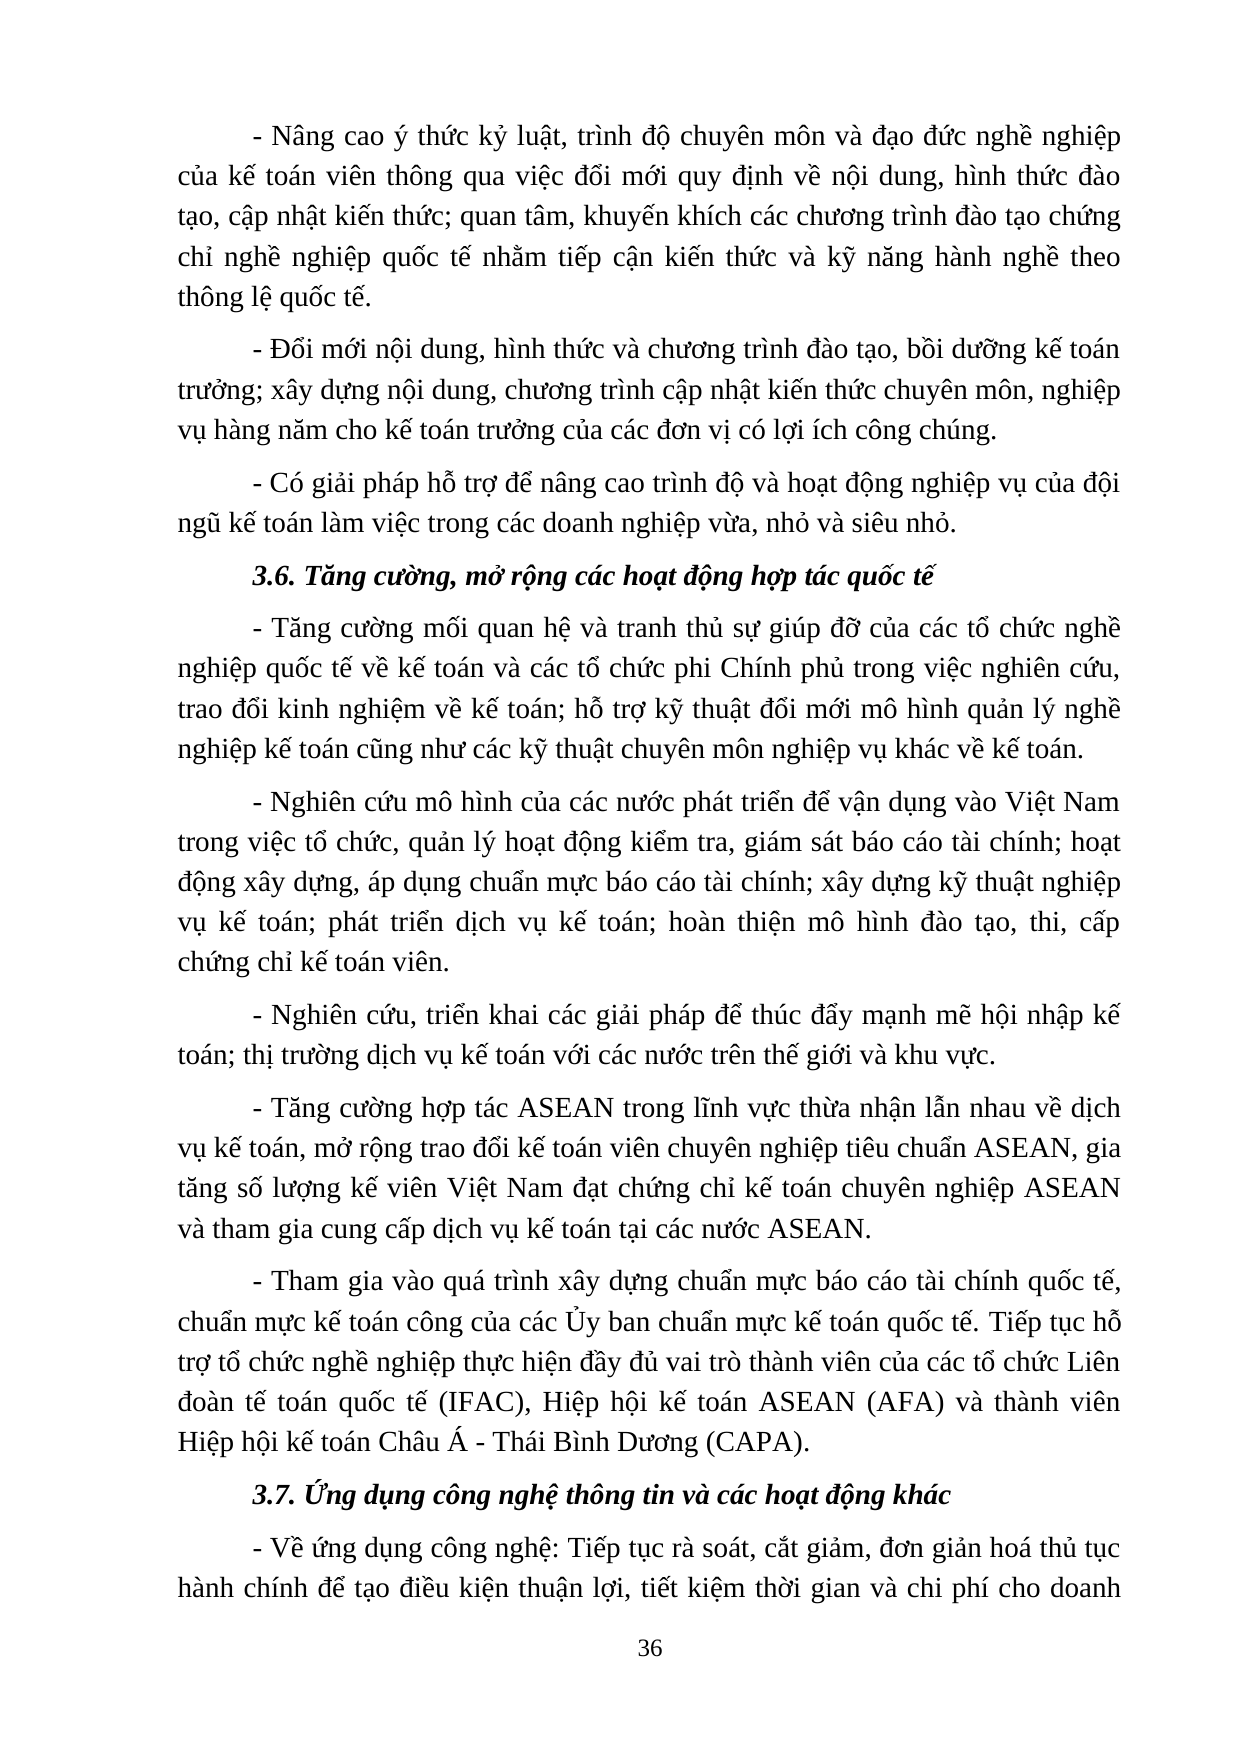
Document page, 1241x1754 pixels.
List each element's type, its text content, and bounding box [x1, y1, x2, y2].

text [177, 1530, 1122, 1603]
text - Đổi mới nội dung, hình thức và chương trình đào tạo, bồi dưỡng kế toán trưởng; xây dựng nội dung, chương trình cập nhật kiến thức chuyên môn, nghiệp vụ hàng năm cho kế toán trưởng của các đơn vị có lợi ích công chúng. [177, 332, 1122, 446]
text - Tham gia vào quá trình xây dựng chuẩn mực báo cáo tài chính quốc tế, chuẩn mực kế toán công của các Ủy ban chuẩn mực kế toán quốc tế. Tiếp tục hỗ trợ tổ chức nghề nghiệp thực hiện đầy đủ vai trò thành viên của các tổ chức Liên đoàn tế toán quốc tế (IFAC), Hiệp hội kế toán ASEAN (AFA) và thành viên Hiệp hội kế toán Châu Á - Thái Bình Dương (CAPA). [177, 1263, 1122, 1458]
text - Có giải pháp hỗ trợ để nâng cao trình độ và hoạt động nghiệp vụ của đội ngũ kế toán làm việc trong các doanh nghiệp vừa, nhỏ và siêu nhỏ. [177, 465, 1122, 538]
text - Tăng cường hợp tác ASEAN trong lĩnh vực thừa nhận lẫn nhau về dịch vụ kế toán, mở rộng trao đổi kế toán viên chuyên nghiệp tiêu chuẩn ASEAN, gia tăng số lượng kế viên Việt Nam đạt chứng chỉ kế toán chuyên nghiệp ASEAN và tham gia cung cấp dịch vụ kế toán tại các nước ASEAN. [177, 1090, 1122, 1244]
text 3.6. Tăng cường, mở rộng các hoạt động hợp tác quốc tế [177, 558, 1122, 591]
text 3.7. Ứng dụng công nghệ thông tin và các hoạt động khác [177, 1477, 1122, 1511]
text - Nâng cao ý thức kỷ luật, trình độ chuyên môn và đạo đức nghề nghiệp của kế toán viên thông qua việc đổi mới quy định về nội dung, hình thức đào tạo, cập nhật kiến thức; quan tâm, khuyến khích các chương trình đào tạo chứng chỉ nghề nghiệp quốc tế nhằm tiếp cận kiến thức và kỹ năng hành nghề theo thông lệ quốc tế. [177, 118, 1122, 312]
text - Tăng cường mối quan hệ và tranh thủ sự giúp đỡ của các tổ chức nghề nghiệp quốc tế về kế toán và các tổ chức phi Chính phủ trong việc nghiên cứu, trao đổi kinh nghiệm về kế toán; hỗ trợ kỹ thuật đổi mới mô hình quản lý nghề nghiệp kế toán cũng như các kỹ thuật chuyên môn nghiệp vụ khác về kế toán. [177, 610, 1122, 764]
text - Nghiên cứu mô hình của các nước phát triển để vận dụng vào Việt Nam trong việc tổ chức, quản lý hoạt động kiểm tra, giám sát báo cáo tài chính; hoạt động xây dựng, áp dụng chuẩn mực báo cáo tài chính; xây dựng kỹ thuật nghiệp vụ kế toán; phát triển dịch vụ kế toán; hoàn thiện mô hình đào tạo, thi, cấp chứng chỉ kế toán viên. [177, 784, 1122, 978]
text - Nghiên cứu, triển khai các giải pháp để thúc đẩy mạnh mẽ hội nhập kế toán; thị trường dịch vụ kế toán với các nước trên thế giới và khu vực. [177, 997, 1122, 1071]
